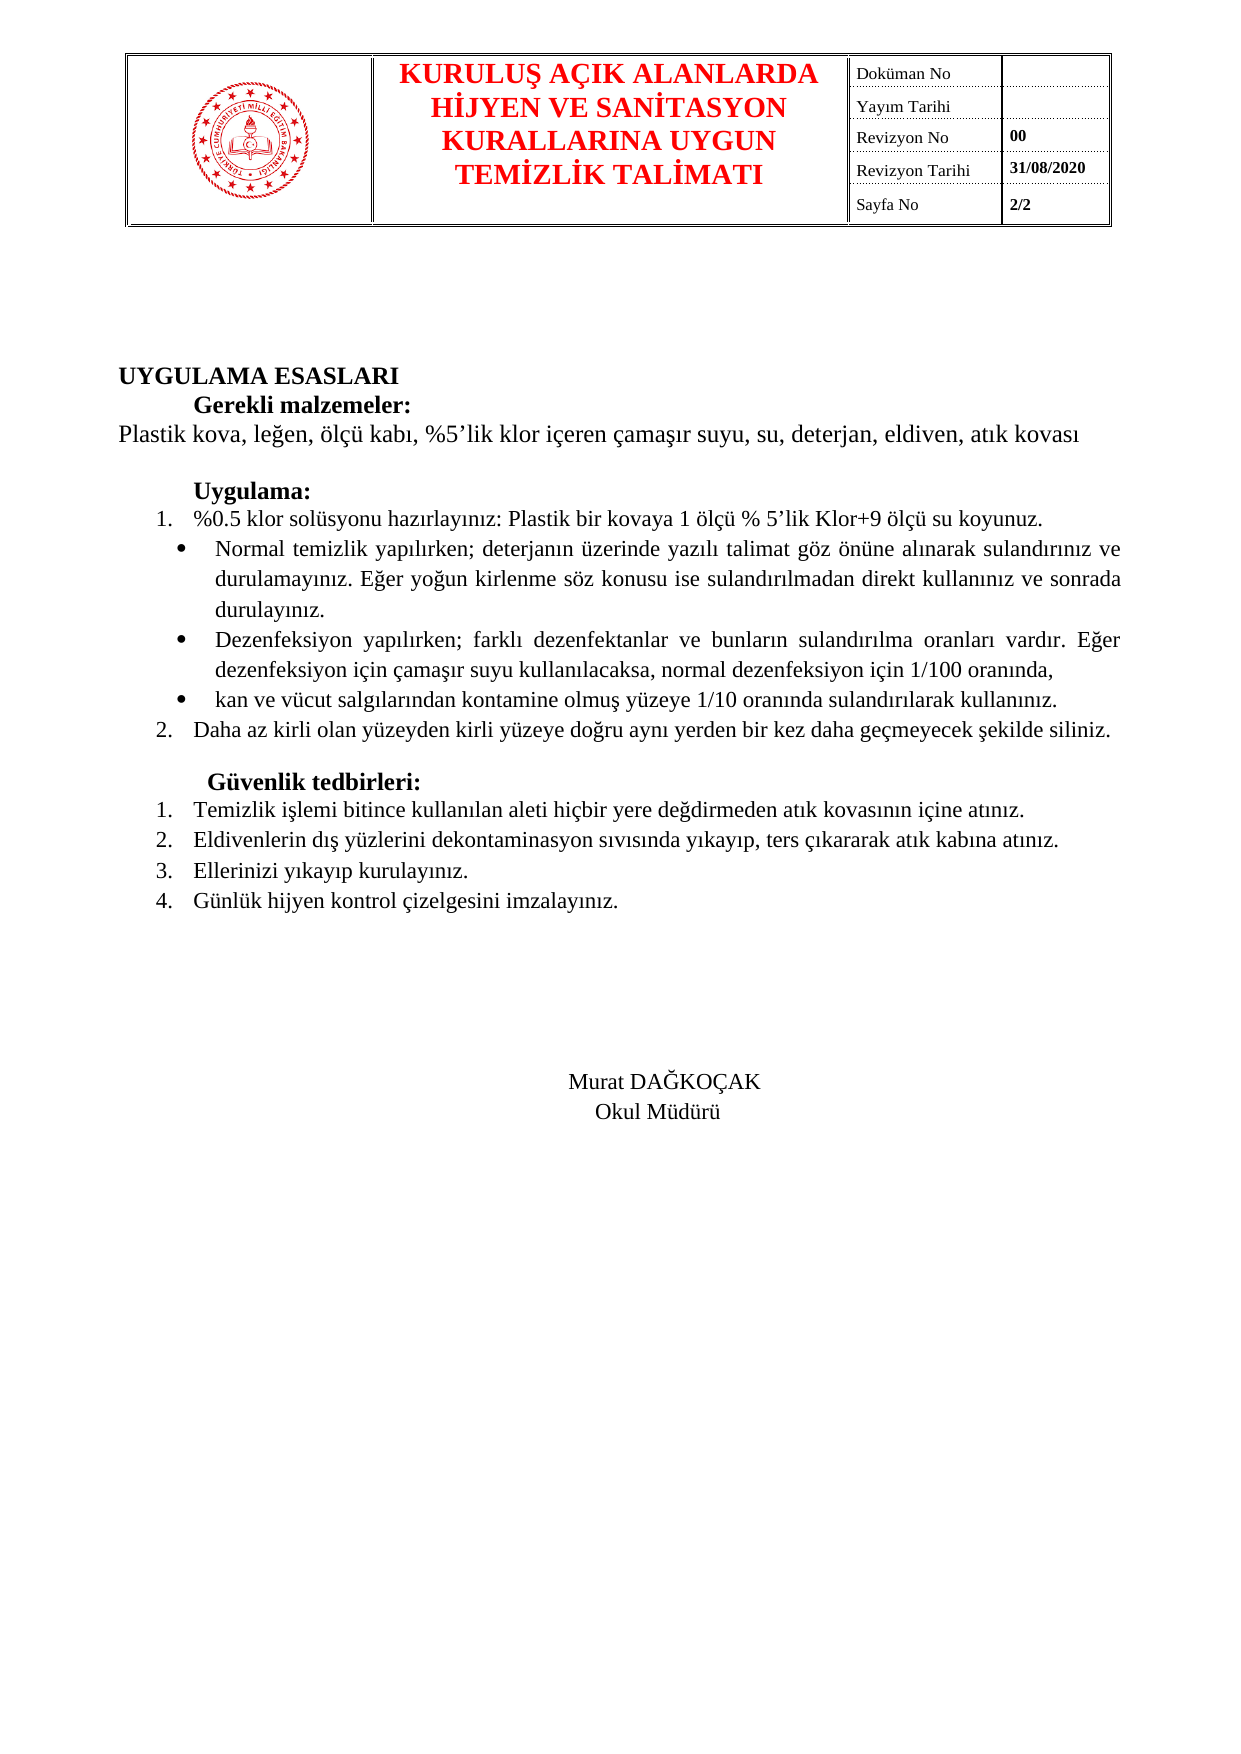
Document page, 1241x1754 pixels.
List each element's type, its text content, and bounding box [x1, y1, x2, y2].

list kan ve vücut salgılarından kontamine olmuş yüzeye 1/10 oranında sulandırılarak kullanınız. [177, 686, 1122, 713]
text Gerekli malzemeler: [118, 390, 1122, 419]
list %0.5 klor solüsyonu hazırlayınız: Plastik bir kovaya 1 ölçü % 5’lik Klor+9 ölçü su koyunuz. [156, 505, 1122, 531]
text Plastik kova, leğen, ölçü kabı, %5’lik klor içeren çamaşır suyu, su, deterjan, eldiven, atık kovası [118, 419, 1122, 447]
list Daha az kirli olan yüzeyden kirli yüzeye doğru aynı yerden bir kez daha geçmeyecek şekilde siliniz. [156, 716, 1122, 743]
list Günlük hijyen kontrol çizelgesini imzalayınız. [156, 887, 1122, 913]
list Murat DAĞKOÇAK [193, 1068, 1122, 1094]
list Normal temizlik yapılırken; deterjanın üzerinde yazılı talimat göz önüne alınarak sulandırınız ve durulamayınız. Eğer yoğun kirlenme söz konusu ise sulandırılmadan direkt kullanınız ve sonrada durulayınız. [177, 535, 1122, 622]
text Uygulama: [118, 476, 1122, 505]
text UYGULAMA ESASLARI [118, 361, 1122, 390]
picture [173, 63, 327, 217]
list Dezenfeksiyon yapılırken; farklı dezenfektanlar ve bunların sulandırılma oranları vardır. Eğer dezenfeksiyon için çamaşır suyu kullanılacaksa, normal dezenfeksiyon için 1/100 oranında, [177, 626, 1122, 682]
list Ellerinizi yıkayıp kurulayınız. [156, 857, 1122, 883]
list Temizlik işlemi bitince kullanılan aleti hiçbir yere değdirmeden atık kovasının içine atınız. [156, 796, 1122, 823]
list Eldivenlerin dış yüzlerini dekontaminasyon sıvısında yıkayıp, ters çıkararak atık kabına atınız. [156, 826, 1122, 853]
text Güvenlik tedbirleri: [118, 767, 1122, 796]
list Okul Müdürü [193, 1098, 1122, 1125]
